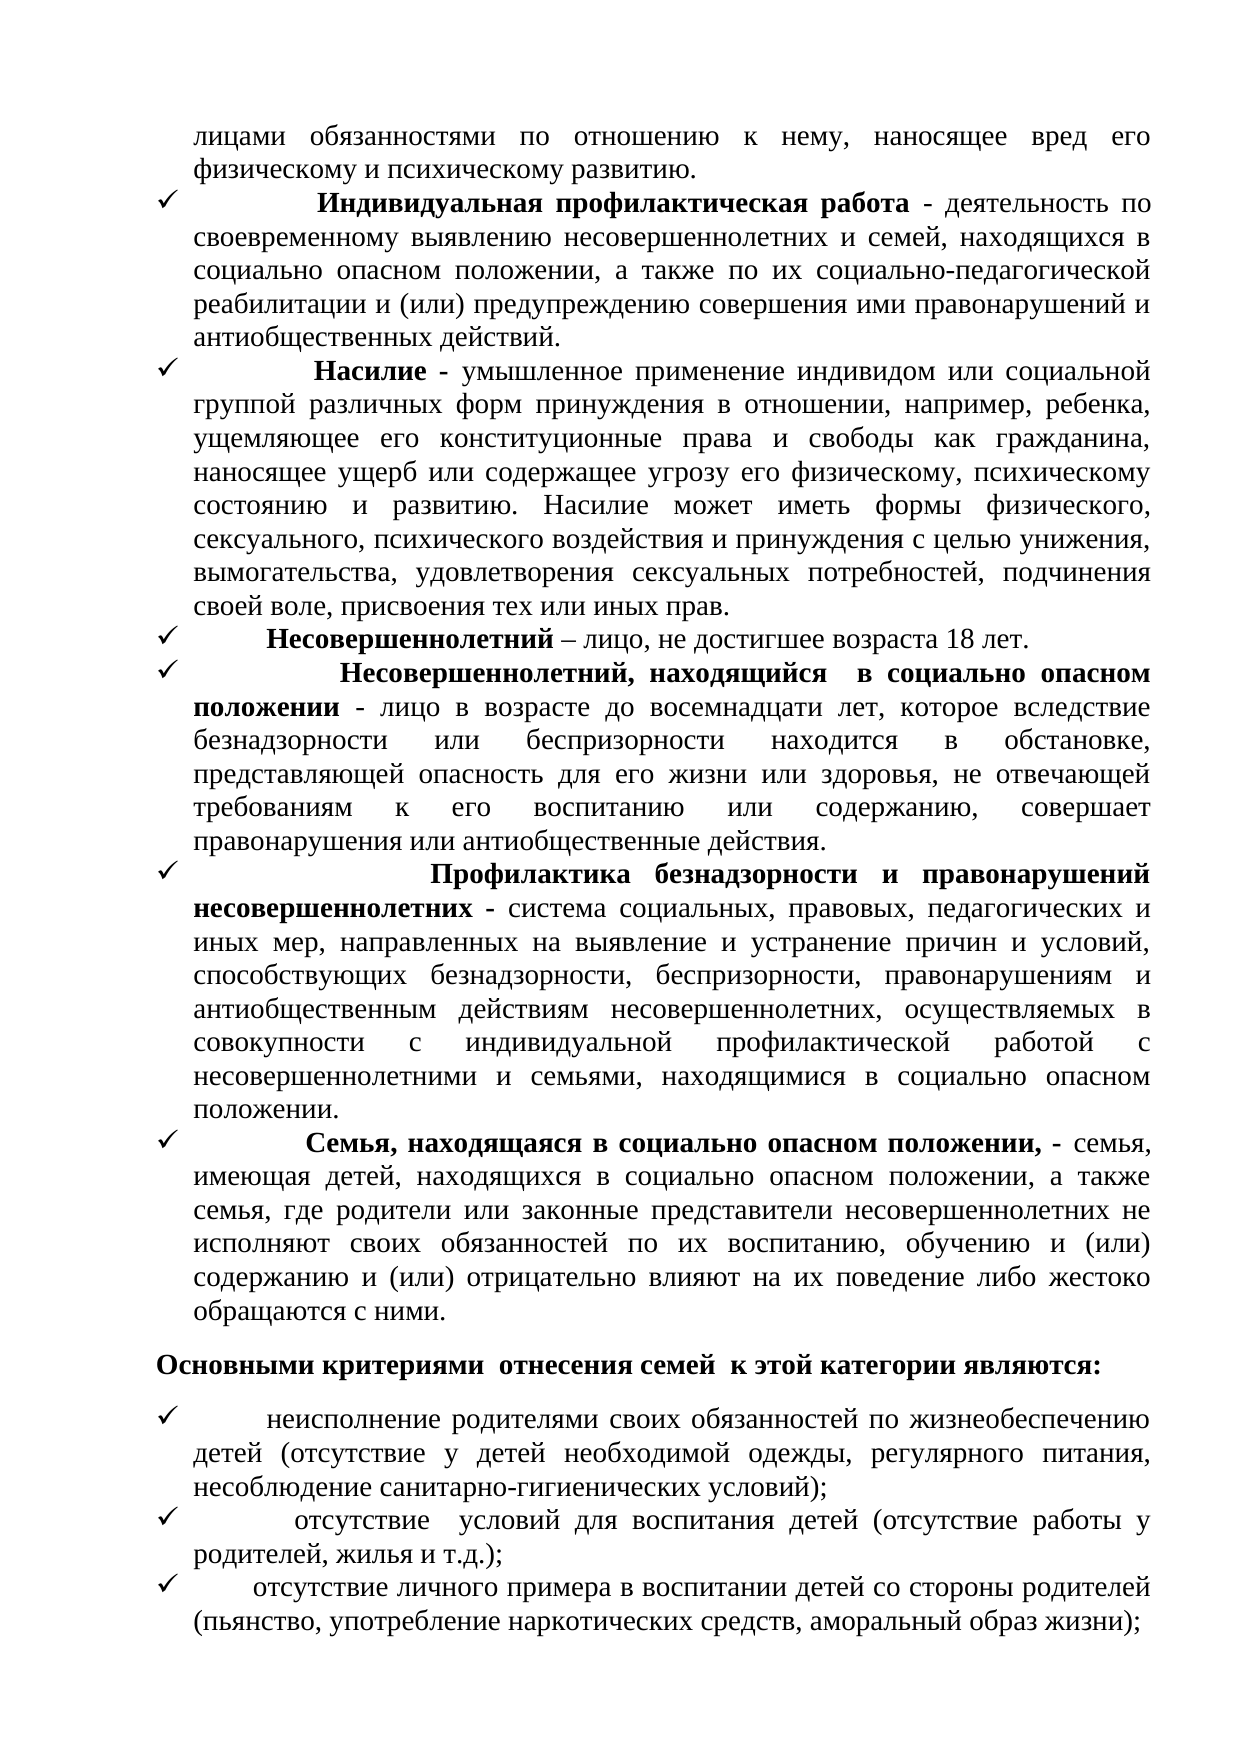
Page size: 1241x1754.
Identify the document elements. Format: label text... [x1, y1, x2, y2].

list отсутствие условий для воспитания детей (отсутствие работы у родителей, жилья и т.д.); [156, 1502, 1152, 1569]
list Несовершеннолетний, находящийся в социально опасном положении - лицо в возрасте до восемнадцати лет, которое вследствие безнадзорности или беспризорности находится в обстановке, представляющей опасность для его жизни или здоровья, не отвечающей требованиям к его воспитанию или содержанию, совершает правонарушения или антиобщественные действия. [156, 655, 1152, 856]
list Несовершеннолетний – лицо, не достигшее возраста 18 лет. [156, 621, 1152, 655]
list Индивидуальная профилактическая работа - деятельность по своевременному выявлению несовершеннолетних и семей, находящихся в социально опасном положении, а также по их социально-педагогической реабилитации и (или) предупреждению совершения ими правонарушений и антиобщественных действий. [156, 185, 1152, 353]
list Насилие - умышленное применение индивидом или социальной группой различных форм принуждения в отношении, например, ребенка, ущемляющее его конституционные права и свободы как гражданина, наносящее ущерб или содержащее угрозу его физическому, психическому состоянию и развитию. Насилие может иметь формы физического, сексуального, психического воздействия и принуждения с целью унижения, вымогательства, удовлетворения сексуальных потребностей, подчинения своей воле, присвоения тех или иных прав. [156, 353, 1152, 621]
list неисполнение родителями своих обязанностей по жизнеобеспечению детей (отсутствие у детей необходимой одежды, регулярного питания, несоблюдение санитарно-гигиенических условий); [156, 1401, 1152, 1502]
list Семья, находящаяся в социально опасном положении, - семья, имеющая детей, находящихся в социально опасном положении, а также семья, где родители или законные представители несовершеннолетних не исполняют своих обязанностей по их воспитанию, обучению и (или) содержанию и (или) отрицательно влияют на их поведение либо жестоко обращаются с ними. [156, 1125, 1152, 1326]
list отсутствие личного примера в воспитании детей со стороны родителей (пьянство, употребление наркотических средств, аморальный образ жизни); [156, 1569, 1152, 1637]
text Основными критериями отнесения семей к этой категории являются: [156, 1347, 1152, 1381]
list Профилактика безнадзорности и правонарушений несовершеннолетних - система социальных, правовых, педагогических и иных мер, направленных на выявление и устранение причин и условий, способствующих безнадзорности, беспризорности, правонарушениям и антиобщественным действиям несовершеннолетних, осуществляемых в совокупности с индивидуальной профилактической работой с несовершеннолетними и семьями, находящимися в социально опасном положении. [156, 856, 1152, 1125]
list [156, 118, 1152, 185]
